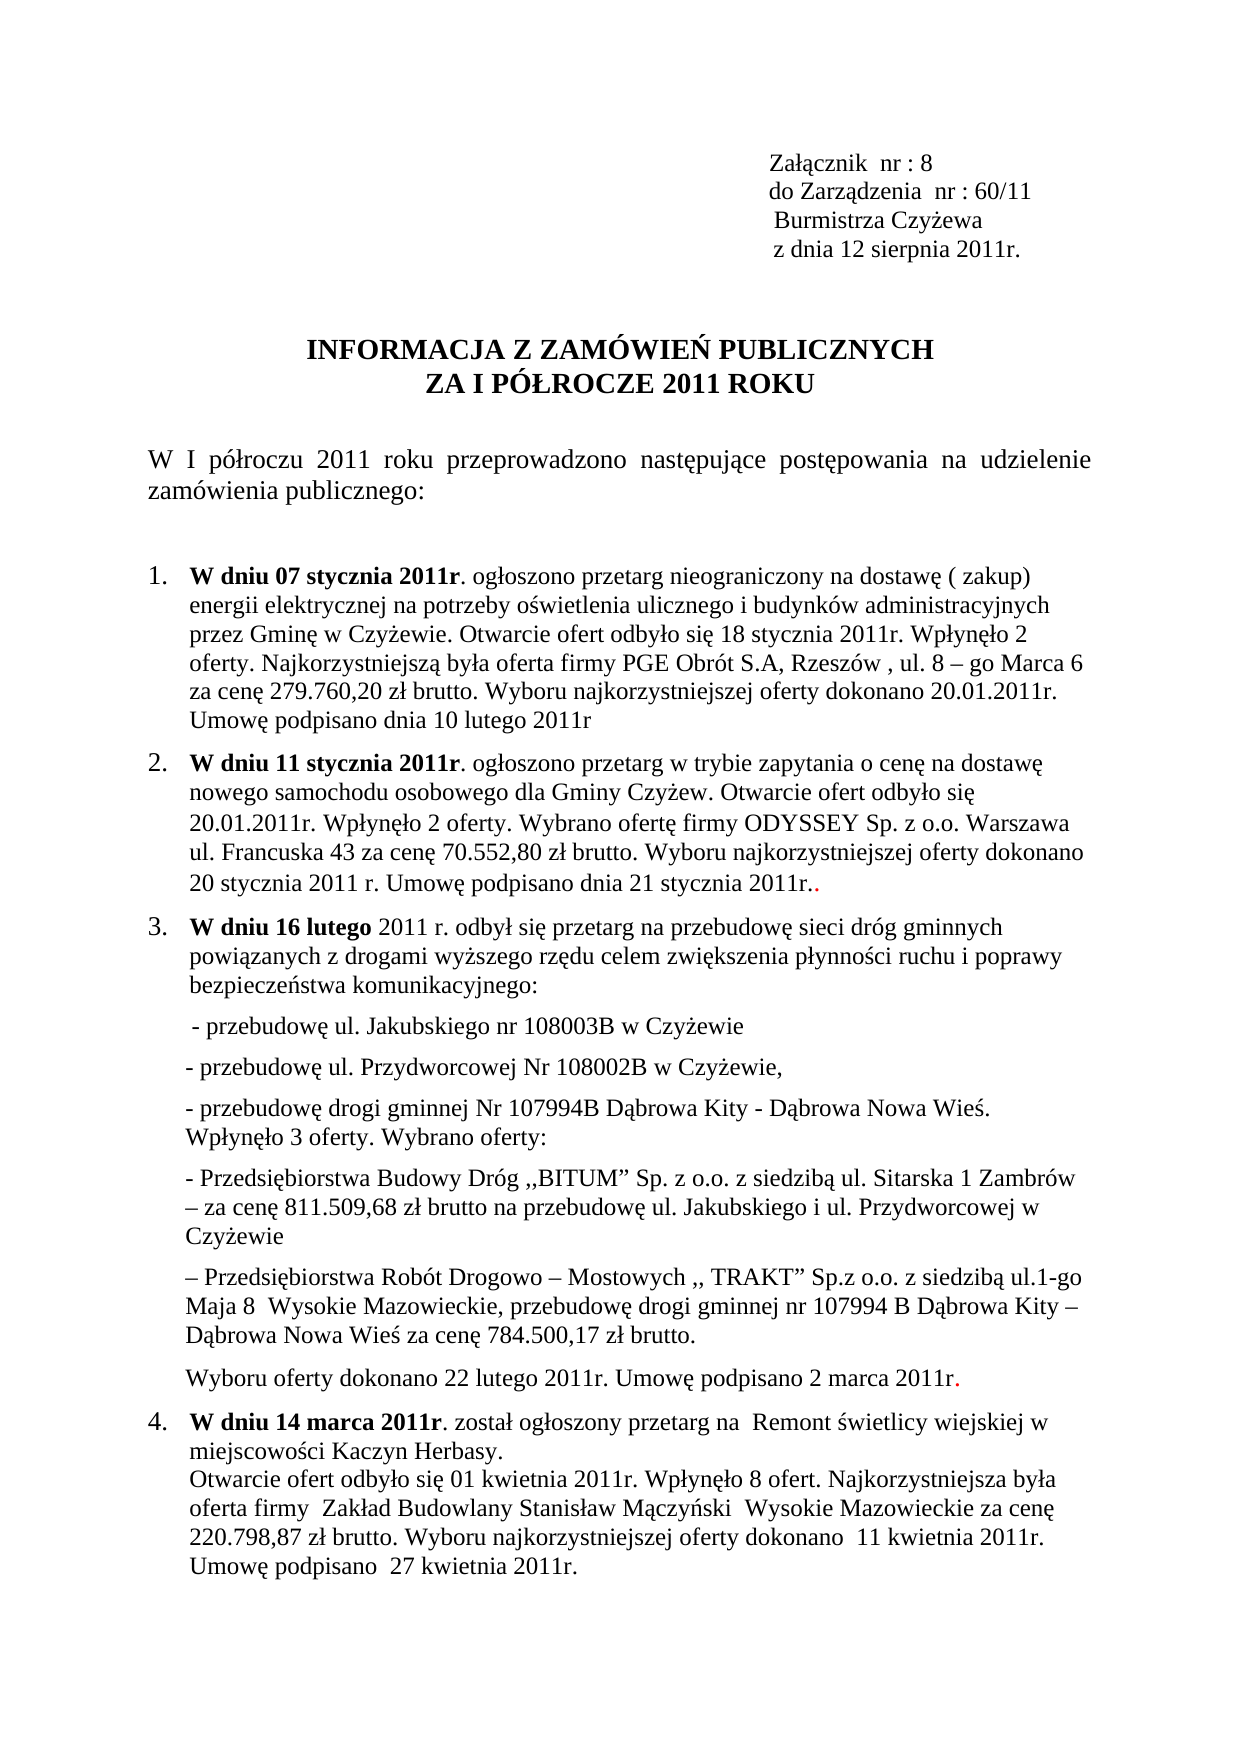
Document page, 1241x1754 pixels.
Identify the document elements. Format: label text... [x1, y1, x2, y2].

text INFORMACJA Z ZAMÓWIEŃ PUBLICZNYCH [148, 332, 1092, 366]
text ZA I PÓŁROCZE 2011 ROKU [148, 366, 1092, 399]
text – Przedsiębiorstwa Robót Drogowo – Mostowych ,, TRAKT” Sp.z o.o. z siedzibą ul.1-go Maja 8 Wysokie Mazowieckie, przebudowę drogi gminnej nr 107994 B Dąbrowa Kity – Dąbrowa Nowa Wieś za cenę 784.500,17 zł brutto. [185, 1262, 1092, 1348]
text do Zarządzenia nr : 60/11 [590, 176, 1092, 205]
list W dniu 16 lutego 2011 r. odbył się przetarg na przebudowę sieci dróg gminnych powiązanych z drogami wyższego rzędu celem zwiększenia płynności ruchu i poprawy bezpieczeństwa komunikacyjnego: [148, 910, 1092, 998]
text Burmistrza Czyżewa [590, 205, 1092, 234]
list W dniu 14 marca 2011r. został ogłoszony przetarg na Remont świetlicy wiejskiej w miejscowości Kaczyn Herbasy. Otwarcie ofert odbyło się 01 kwietnia 2011r. Wpłynęło 8 ofert. Najkorzystniejsza była oferta firmy Zakład Budowlany Stanisław Mączyński Wysokie Mazowieckie za cenę 220.798,87 zł brutto. Wyboru najkorzystniejszej oferty dokonano 11 kwietnia 2011r. Umowę podpisano 27 kwietnia 2011r. [148, 1404, 1092, 1579]
text z dnia 12 sierpnia 2011r. [590, 234, 1092, 263]
list W dniu 07 stycznia 2011r. ogłoszono przetarg nieograniczony na dostawę ( zakup) energii elektrycznej na potrzeby oświetlenia ulicznego i budynków administracyjnych przez Gminę w Czyżewie. Otwarcie ofert odbyło się 18 stycznia 2011r. Wpłynęło 2 oferty. Najkorzystniejszą była oferta firmy PGE Obrót S.A, Rzeszów , ul. 8 – go Marca 6 za cenę 279.760,20 zł brutto. Wyboru najkorzystniejszej oferty dokonano 20.01.2011r. Umowę podpisano dnia 10 lutego 2011r [148, 559, 1092, 734]
text - przebudowę ul. Przydworcowej Nr 108002B w Czyżewie, [185, 1052, 1092, 1081]
text - przebudowę drogi gminnej Nr 107994B Dąbrowa Kity - Dąbrowa Nowa Wieś. Wpłynęło 3 oferty. Wybrano oferty: [185, 1093, 1092, 1151]
list W dniu 11 stycznia 2011r. ogłoszono przetarg w trybie zapytania o cenę na dostawę nowego samochodu osobowego dla Gminy Czyżew. Otwarcie ofert odbyło się 20.01.2011r. Wpłynęło 2 oferty. Wybrano ofertę firmy ODYSSEY Sp. z o.o. Warszawa ul. Francuska 43 za cenę 70.552,80 zł brutto. Wyboru najkorzystniejszej oferty dokonano 20 stycznia 2011 r. Umowę podpisano dnia 21 stycznia 2011r.. [148, 746, 1092, 897]
text W I półroczu 2011 roku przeprowadzono następujące postępowania na udzielenie zamówienia publicznego: [148, 443, 1092, 505]
text Wyboru oferty dokonano 22 lutego 2011r. Umowę podpisano 2 marca 2011r. [185, 1361, 1092, 1392]
text - przebudowę ul. Jakubskiego nr 108003B w Czyżewie [185, 1011, 1092, 1040]
text Załącznik nr : 8 [516, 148, 1092, 176]
text - Przedsiębiorstwa Budowy Dróg ,,BITUM” Sp. z o.o. z siedzibą ul. Sitarska 1 Zambrów – za cenę 811.509,68 zł brutto na przebudowę ul. Jakubskiego i ul. Przydworcowej w Czyżewie [185, 1163, 1092, 1250]
